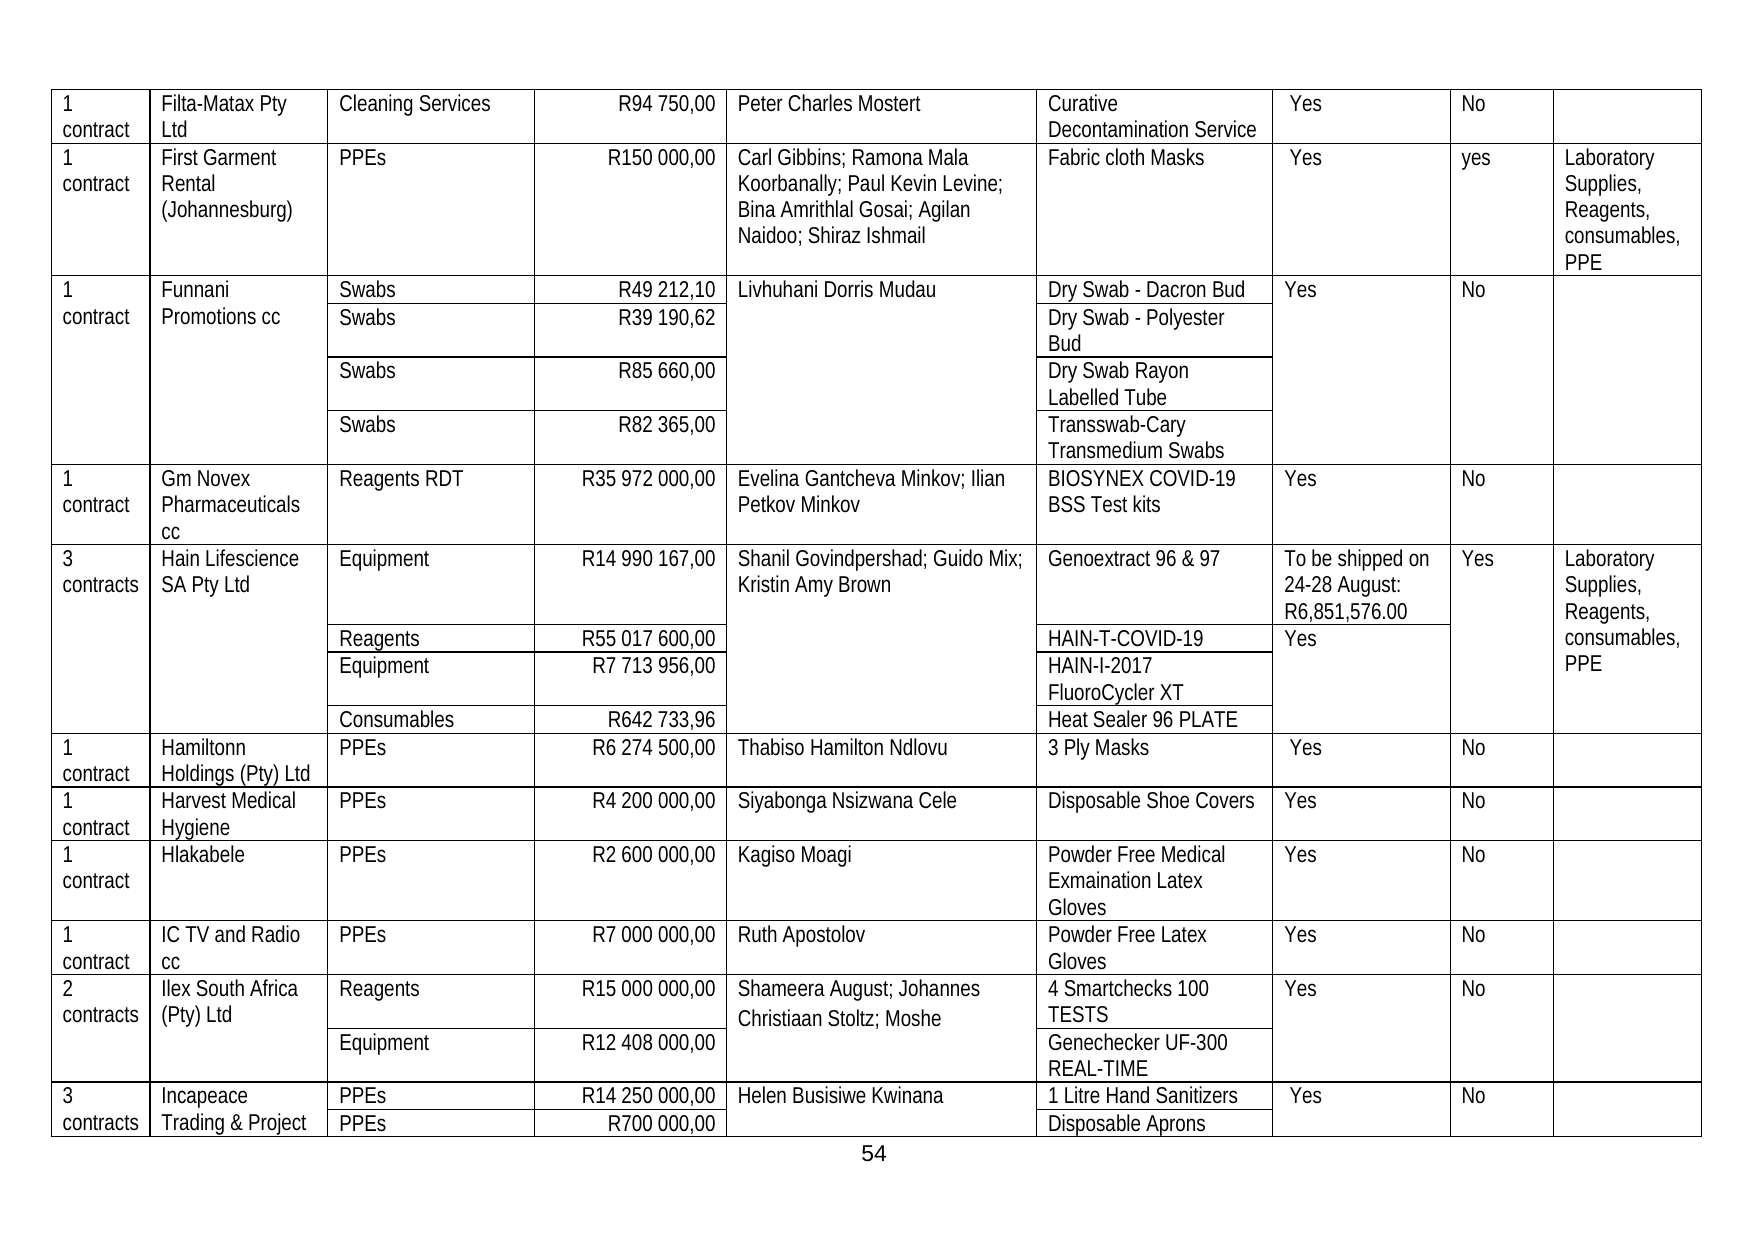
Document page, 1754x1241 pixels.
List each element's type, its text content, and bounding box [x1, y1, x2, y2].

table_cell Genechecker UF-300 REAL-TIME [1037, 1029, 1272, 1081]
table_cell R39 190,62 [535, 304, 726, 356]
table_cell Helen Busisiwe Kwinana [727, 1083, 1036, 1136]
table_cell Yes [1273, 788, 1450, 840]
table_cell 1 Litre Hand Sanitizers [1037, 1083, 1272, 1109]
table_cell Peter Charles Mostert [727, 90, 1036, 142]
table_cell R15 000 000,00 [535, 975, 726, 1028]
table_cell R150 000,00 [535, 144, 726, 275]
table_cell Heat Sealer 96 PLATE [1037, 706, 1272, 733]
table_cell R94 750,00 [535, 90, 726, 142]
table_cell R700 000,00 [535, 1110, 726, 1136]
table_cell Incapeace Trading & Project 159 cc [151, 1083, 327, 1136]
table_cell [1554, 1083, 1701, 1136]
table_cell 3 contracts [52, 545, 149, 733]
table_cell 1 contract [52, 734, 149, 786]
table_cell Hain Lifescience SA Pty Ltd [151, 545, 327, 733]
table_cell Laboratory Supplies, Reagents, consumables, PPE [1554, 144, 1701, 275]
table_cell R7 000 000,00 [535, 921, 726, 974]
table_cell Disposable Shoe Covers [1037, 788, 1272, 840]
table_cell [1554, 734, 1701, 786]
table_cell Powder Free Latex Gloves [1037, 921, 1272, 974]
table_cell Reagents [328, 625, 534, 651]
table_cell Filta-Matax Pty Ltd [151, 90, 327, 142]
table_cell 1 contract [52, 90, 149, 142]
table_cell Evelina Gantcheva Minkov; Ilian Petkov Minkov [727, 465, 1036, 544]
table_cell R85 660,00 [535, 358, 726, 410]
table_cell PPEs [328, 841, 534, 920]
table_cell Thabiso Hamilton Ndlovu [727, 734, 1036, 786]
table_cell PPEs [328, 788, 534, 840]
table_cell Equipment [328, 545, 534, 624]
table_cell R82 365,00 [535, 411, 726, 464]
table_cell No [1451, 734, 1553, 786]
table_cell Yes [1273, 921, 1450, 974]
table_cell Yes [1451, 545, 1553, 733]
table_cell 3 Ply Masks [1037, 734, 1272, 786]
table_cell Yes [1273, 625, 1450, 733]
table_cell [1554, 841, 1701, 920]
table_cell Ilex South Africa (Pty) Ltd [151, 975, 327, 1081]
table_cell R35 972 000,00 [535, 465, 726, 544]
table_cell R6 274 500,00 [535, 734, 726, 786]
table_cell Equipment [328, 1029, 534, 1081]
table_cell Shanil Govindpershad; Guido Mix; Kristin Amy Brown [727, 545, 1036, 733]
table_cell [1554, 788, 1701, 840]
table_cell R642 733,96 [535, 706, 726, 733]
table_cell Transswab-Cary Transmedium Swabs [1037, 411, 1272, 464]
table_cell yes [1451, 144, 1553, 275]
table_cell Reagents [328, 975, 534, 1028]
table_cell Cleaning Services [328, 90, 534, 142]
table_cell IC TV and Radio cc [151, 921, 327, 974]
table_cell PPEs [328, 921, 534, 974]
table_cell [1554, 975, 1701, 1081]
table_cell Kagiso Moagi [727, 841, 1036, 920]
table_cell Swabs [328, 358, 534, 410]
table_cell Yes [1273, 276, 1450, 464]
table_cell Harvest Medical Hygiene [151, 788, 327, 840]
table_cell 3 contracts [52, 1083, 149, 1136]
table_cell 2 contracts [52, 975, 149, 1081]
table_cell 1 contract [52, 921, 149, 974]
table_cell Dry Swab Rayon Labelled Tube [1037, 358, 1272, 410]
table_cell R14 250 000,00 [535, 1083, 726, 1109]
table_cell Gm Novex Pharmaceuticals cc [151, 465, 327, 544]
table_cell No [1451, 921, 1553, 974]
table_cell Yes [1273, 465, 1450, 544]
table_cell Disposable Aprons [1037, 1110, 1272, 1136]
table_cell PPEs [328, 1110, 534, 1136]
table_cell [1554, 921, 1701, 974]
table_cell PPEs [328, 734, 534, 786]
table_cell R2 600 000,00 [535, 841, 726, 920]
table_cell Reagents RDT [328, 465, 534, 544]
table_cell No [1451, 975, 1553, 1081]
table_cell R7 713 956,00 [535, 653, 726, 705]
table_cell R12 408 000,00 [535, 1029, 726, 1081]
table_cell HAIN-T-COVID-19 [1037, 625, 1272, 651]
table_cell To be shipped on 24-28 August: R6,851,576.00 [1273, 545, 1450, 624]
table_cell Hamiltonn Holdings (Pty) Ltd [151, 734, 327, 786]
table_cell Siyabonga Nsizwana Cele [727, 788, 1036, 840]
table_cell Hlakabele [151, 841, 327, 920]
table_cell [1554, 276, 1701, 464]
table_cell R55 017 600,00 [535, 625, 726, 651]
table_cell No [1451, 465, 1553, 544]
table_cell Powder Free Medical Exmaination Latex Gloves [1037, 841, 1272, 920]
table_cell 1 contract [52, 144, 149, 275]
table_cell 1 contract [52, 841, 149, 920]
table_cell 1 contract [52, 465, 149, 544]
table_cell Shameera August; Johannes Christiaan Stoltz; Moshe [727, 975, 1036, 1081]
table_cell Livhuhani Dorris Mudau [727, 276, 1036, 464]
table_cell Carl Gibbins; Ramona Mala Koorbanally; Paul Kevin Levine; Bina Amrithlal Gosai; Agilan Naidoo; Shiraz Ishmail [727, 144, 1036, 275]
table_cell 1 contract [52, 788, 149, 840]
table_cell Yes [1273, 90, 1450, 142]
table_cell Swabs [328, 304, 534, 356]
table_cell 4 Smartchecks 100 TESTS [1037, 975, 1272, 1028]
table_cell Dry Swab - Polyester Bud [1037, 304, 1272, 356]
table_cell HAIN-I-2017 FluoroCycler XT [1037, 653, 1272, 705]
table_cell 1 contract [52, 276, 149, 464]
table_cell BIOSYNEX COVID-19 BSS Test kits [1037, 465, 1272, 544]
table_cell First Garment Rental (Johannesburg) [151, 144, 327, 275]
table_cell [1554, 90, 1701, 142]
table_cell PPEs [328, 144, 534, 275]
table_cell No [1451, 788, 1553, 840]
table_cell Yes [1273, 841, 1450, 920]
table_cell No [1451, 1083, 1553, 1136]
table_cell [1554, 465, 1701, 544]
table_cell Swabs [328, 411, 534, 464]
table_cell Ruth Apostolov [727, 921, 1036, 974]
table_cell Genoextract 96 & 97 [1037, 545, 1272, 624]
table_cell Fabric cloth Masks [1037, 144, 1272, 275]
table_cell Yes [1273, 144, 1450, 275]
table_cell R49 212,10 [535, 276, 726, 303]
table_cell Consumables [328, 706, 534, 733]
table_cell R14 990 167,00 [535, 545, 726, 624]
table_cell Laboratory Supplies, Reagents, consumables, PPE [1554, 545, 1701, 733]
table_cell Dry Swab - Dacron Bud [1037, 276, 1272, 303]
table_cell R4 200 000,00 [535, 788, 726, 840]
table_cell Curative Decontamination Service [1037, 90, 1272, 142]
table_cell Yes [1273, 975, 1450, 1081]
table_cell Yes [1273, 1083, 1450, 1136]
table_cell Swabs [328, 276, 534, 303]
table_cell PPEs [328, 1083, 534, 1109]
table_cell No [1451, 90, 1553, 142]
table_cell No [1451, 841, 1553, 920]
table_cell Yes [1273, 734, 1450, 786]
table_cell Equipment [328, 653, 534, 705]
table_cell No [1451, 276, 1553, 464]
table_cell Funnani Promotions cc [151, 276, 327, 464]
